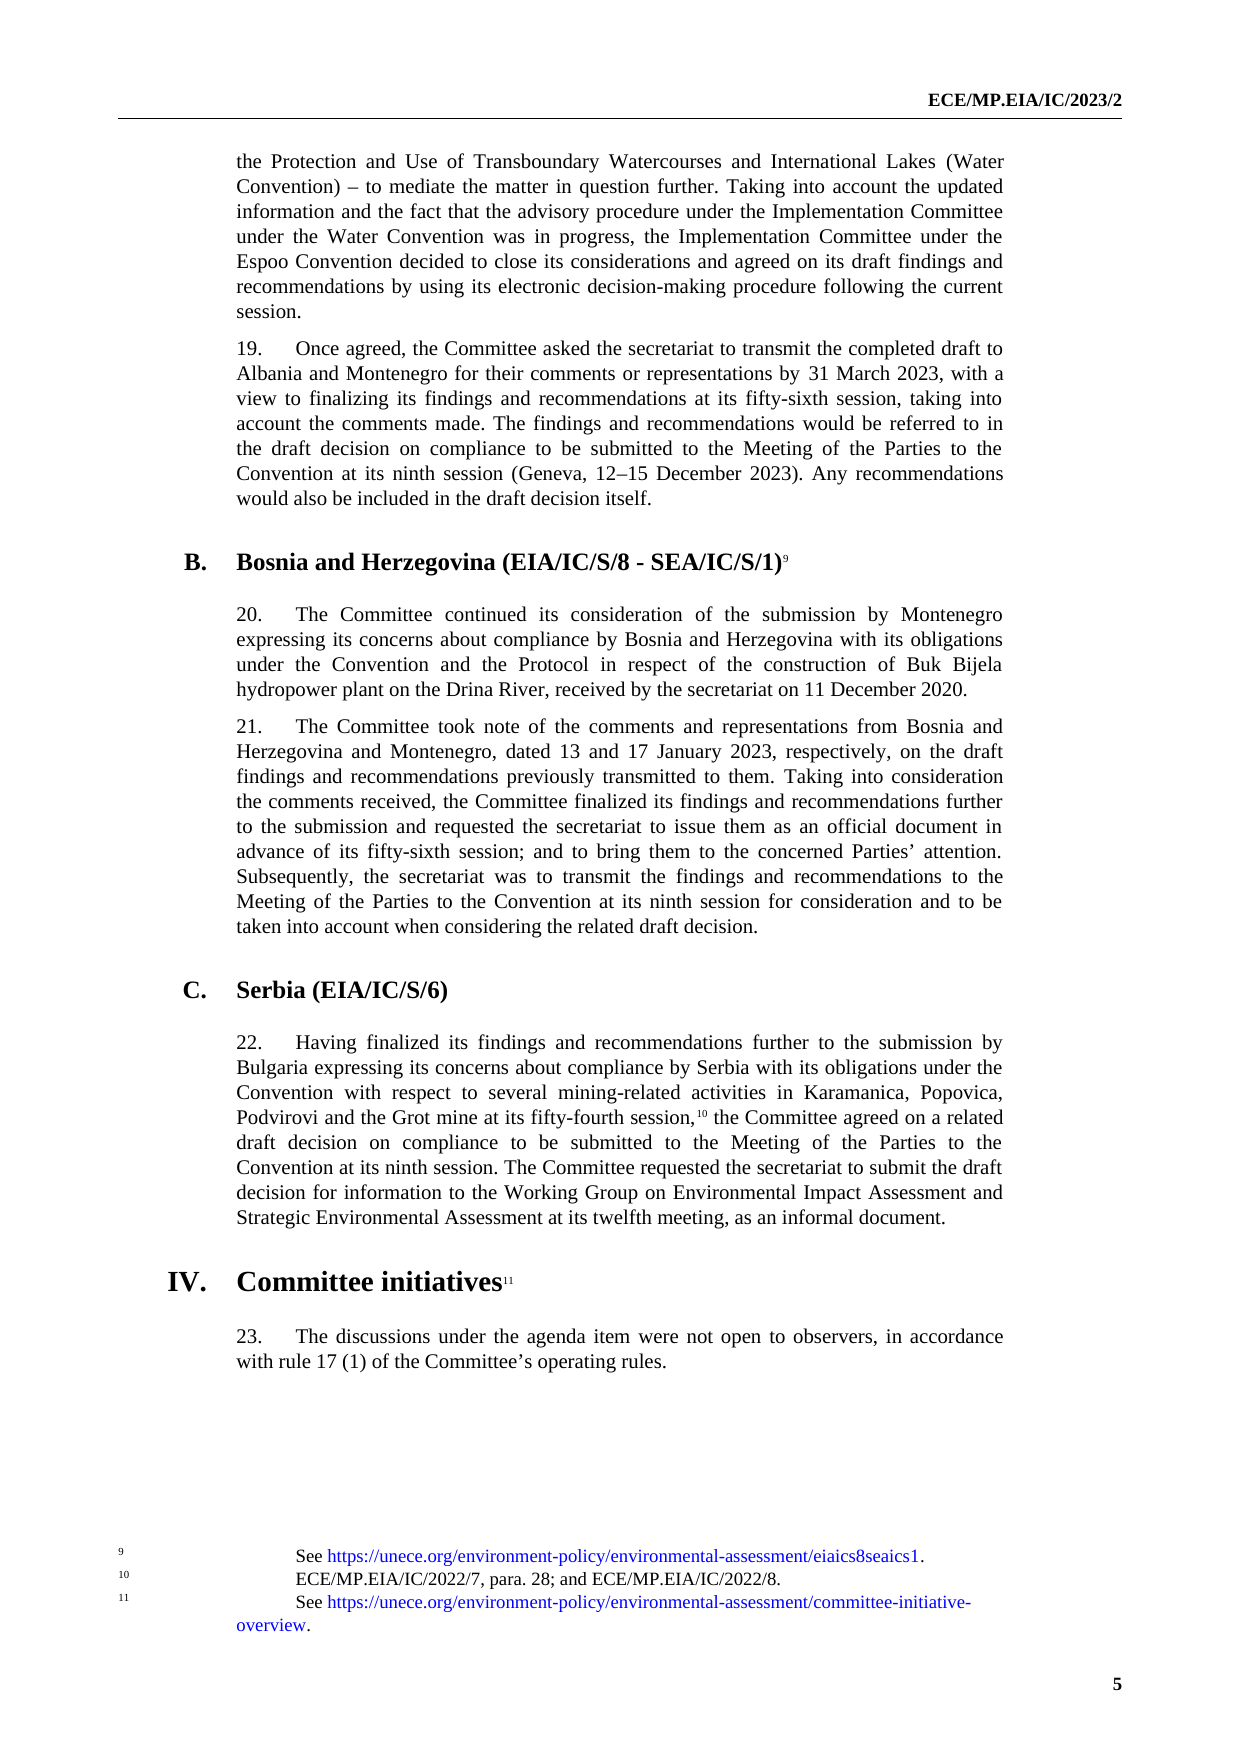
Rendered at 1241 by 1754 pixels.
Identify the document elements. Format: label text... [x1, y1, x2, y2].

text 23. The discussions under the agenda item were not open to observers, in accordance with rule 17 (1) of the Committee’s operating rules. [236, 1323, 1004, 1373]
text IV. Committee initiatives [118, 1266, 1004, 1298]
text 21. The Committee took note of the comments and representations from Bosnia and Herzegovina and Montenegro, dated 13 and 17 January 2023, respectively, on the draft findings and recommendations previously transmitted to them. Taking into consideration the comments received, the Committee finalized its findings and recommendations further to the submission and requested the secretariat to issue them as an official document in advance of its fifty-sixth session; and to bring them to the concerned Parties’ attention. Subsequently, the secretariat was to transmit the findings and recommendations to the Meeting of the Parties to the Convention at its ninth session for consideration and to be taken into account when considering the related draft decision. [236, 713, 1004, 938]
text 19. Once agreed, the Committee asked the secretariat to transmit the completed draft to Albania and Montenegro for their comments or representations by 31 March 2023, with a view to finalizing its findings and recommendations at its fifty-sixth session, taking into account the comments made. The findings and recommendations would be referred to in the draft decision on compliance to be submitted to the Meeting of the Parties to the Convention at its ninth session (Geneva, 12–15 December 2023). Any recommendations would also be included in the draft decision itself. [236, 335, 1004, 510]
text 22. Having finalized its findings and recommendations further to the submission by Bulgaria expressing its concerns about compliance by Serbia with its obligations under the Convention with respect to several mining-related activities in Karamanica, Popovica, Podvirovi and the Grot mine at its fifty-fourth session, the Committee agreed on a related draft decision on compliance to be submitted to the Meeting of the Parties to the Convention at its ninth session. The Committee requested the secretariat to submit the draft decision for information to the Working Group on Environmental Impact Assessment and Strategic Environmental Assessment at its twelfth meeting, as an informal document. [236, 1029, 1004, 1229]
text C. Serbia (EIA/IC/S/6) [118, 976, 1004, 1004]
text B. Bosnia and Herzegovina (EIA/IC/S/8 - SEA/IC/S/1) [118, 548, 1004, 576]
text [236, 148, 1004, 323]
text 20. The Committee continued its consideration of the submission by Montenegro expressing its concerns about compliance by Bosnia and Herzegovina with its obligations under the Convention and the Protocol in respect of the construction of Buk Bijela hydropower plant on the Drina River, received by the secretariat on 11 December 2020. [236, 601, 1004, 701]
